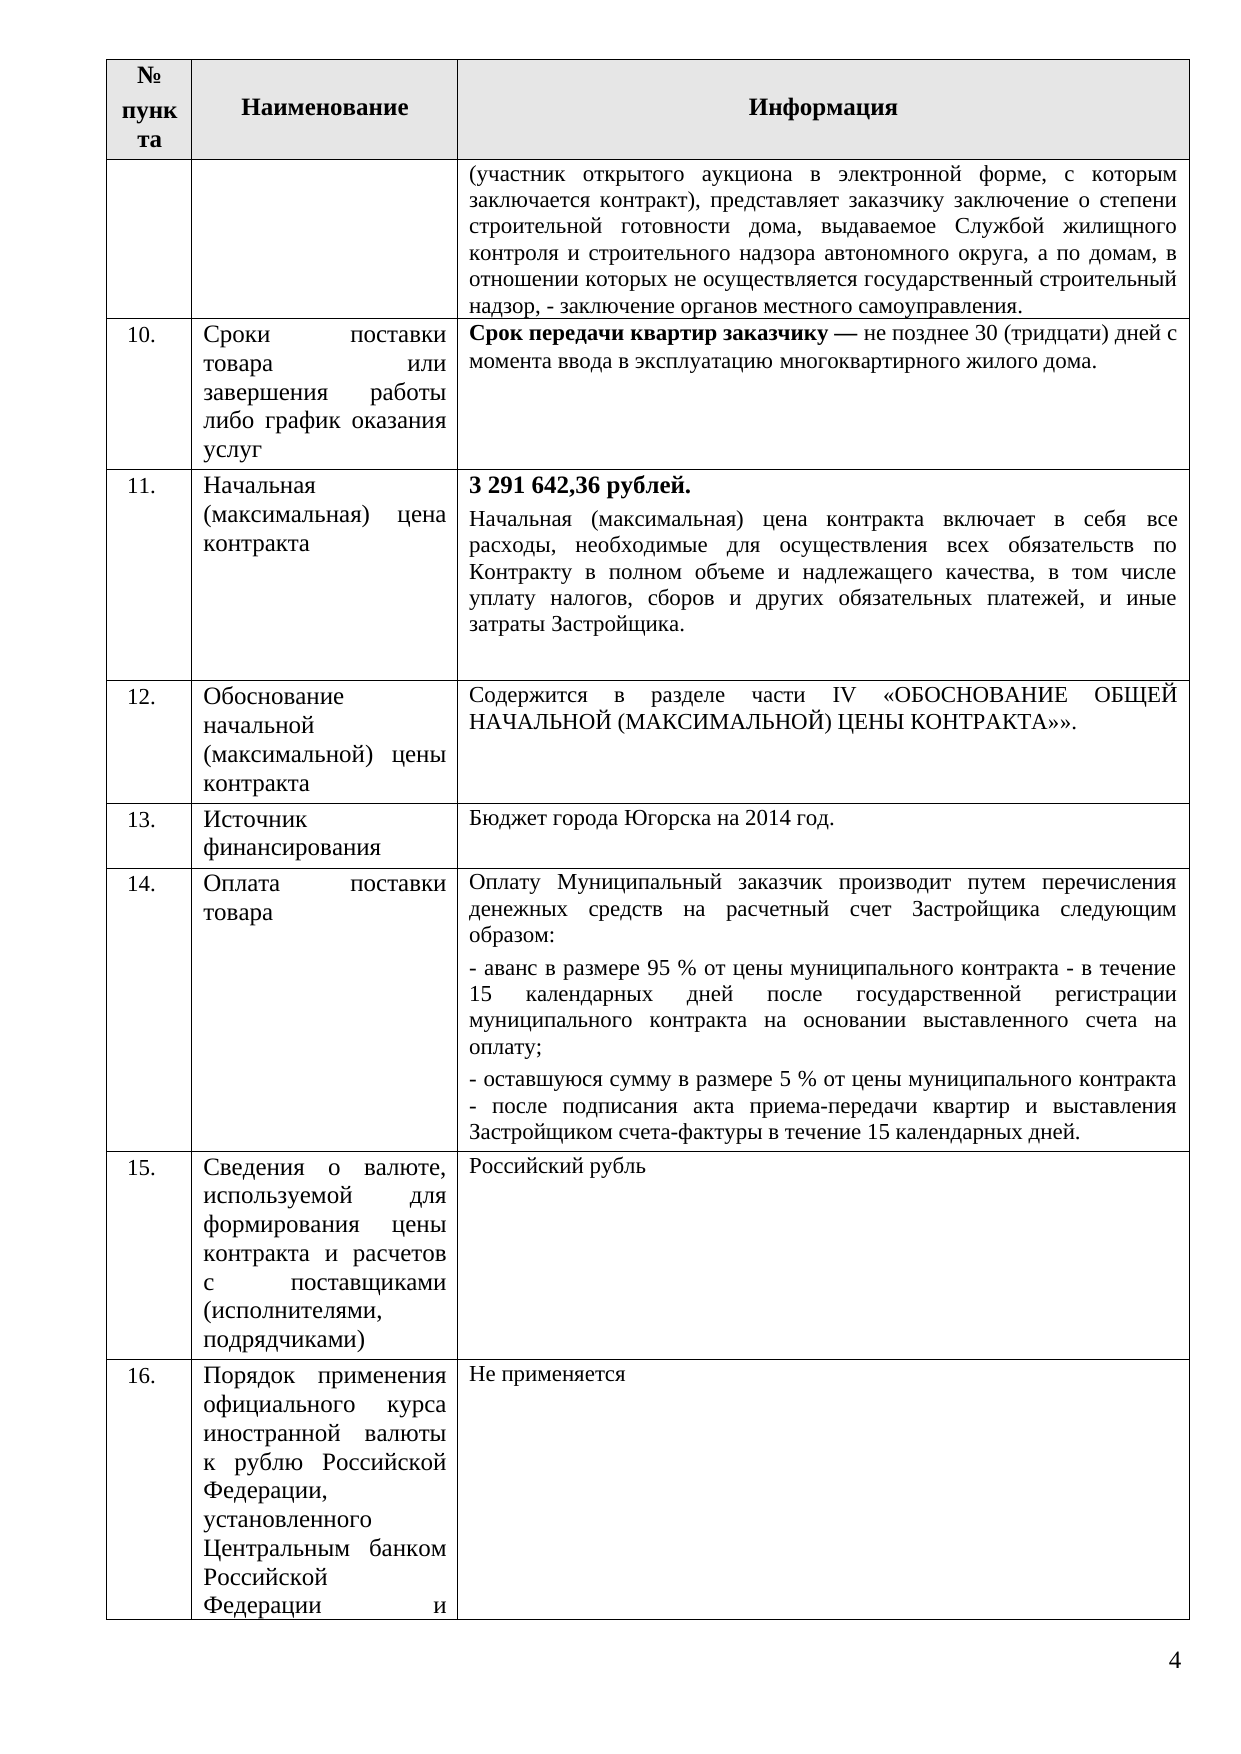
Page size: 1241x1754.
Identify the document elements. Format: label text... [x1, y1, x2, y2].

table_cell [107, 319, 191, 469]
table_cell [192, 160, 457, 318]
table_cell Источник финансирования [192, 804, 457, 867]
table_cell Оплату Муниципальный заказчик производит путем перечисления денежных средств на расчетный счет Застройщика следующим образом: - аванс в размере 95 % от цены муниципального контракта - в течение 15 календарных дней после государственной регистрации муниципального контракта на основании выставленного счета на оплату; - оставшуюся сумму в размере 5 % от цены муниципального контракта - после подписания акта приема-передачи квартир и выставления Застройщиком счета-фактуры в течение 15 календарных дней. [458, 869, 1189, 1151]
table_cell [107, 160, 191, 318]
table_cell [107, 470, 191, 680]
table_cell 3 291 642,36 рублей. Начальная (максимальная) цена контракта включает в себя все расходы, необходимые для осуществления всех обязательств по Контракту в полном объеме и надлежащего качества, в том числе уплату налогов, сборов и других обязательных платежей, и иные затраты Застройщика. [458, 470, 1189, 680]
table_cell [458, 160, 1189, 318]
table_cell Срок передачи квартир заказчику — не позднее 30 (тридцати) дней с момента ввода в эксплуатацию многоквартирного жилого дома. [458, 319, 1189, 469]
table_cell Бюджет города Югорска на 2014 год. [458, 804, 1189, 867]
table_cell [107, 1152, 191, 1359]
table_cell Сведения о валюте, используемой для формирования цены контракта и расчетов с поставщиками (исполнителями, подрядчиками) [192, 1152, 457, 1359]
table_cell Обоснование начальной (максимальной) цены контракта [192, 681, 457, 803]
table_cell Оплата поставки товара [192, 869, 457, 1151]
table_header Информация [458, 60, 1189, 159]
table_cell Российский рубль [458, 1152, 1189, 1359]
table_cell Не применяется [458, 1360, 1189, 1619]
table_cell [107, 869, 191, 1151]
table_cell [107, 1360, 191, 1619]
table_cell [107, 804, 191, 867]
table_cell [192, 1360, 457, 1619]
table_cell Сроки поставки товара или завершения работы либо график оказания услуг [192, 319, 457, 469]
table_header № пункта [107, 60, 191, 159]
table_cell Начальная (максимальная) цена контракта [192, 470, 457, 680]
table_header Наименование [192, 60, 457, 159]
table_cell Содержится в разделе части IV «ОБОСНОВАНИЕ ОБЩЕЙ НАЧАЛЬНОЙ (МАКСИМАЛЬНОЙ) ЦЕНЫ КОНТРАКТА»». [458, 681, 1189, 803]
table_cell [107, 681, 191, 803]
